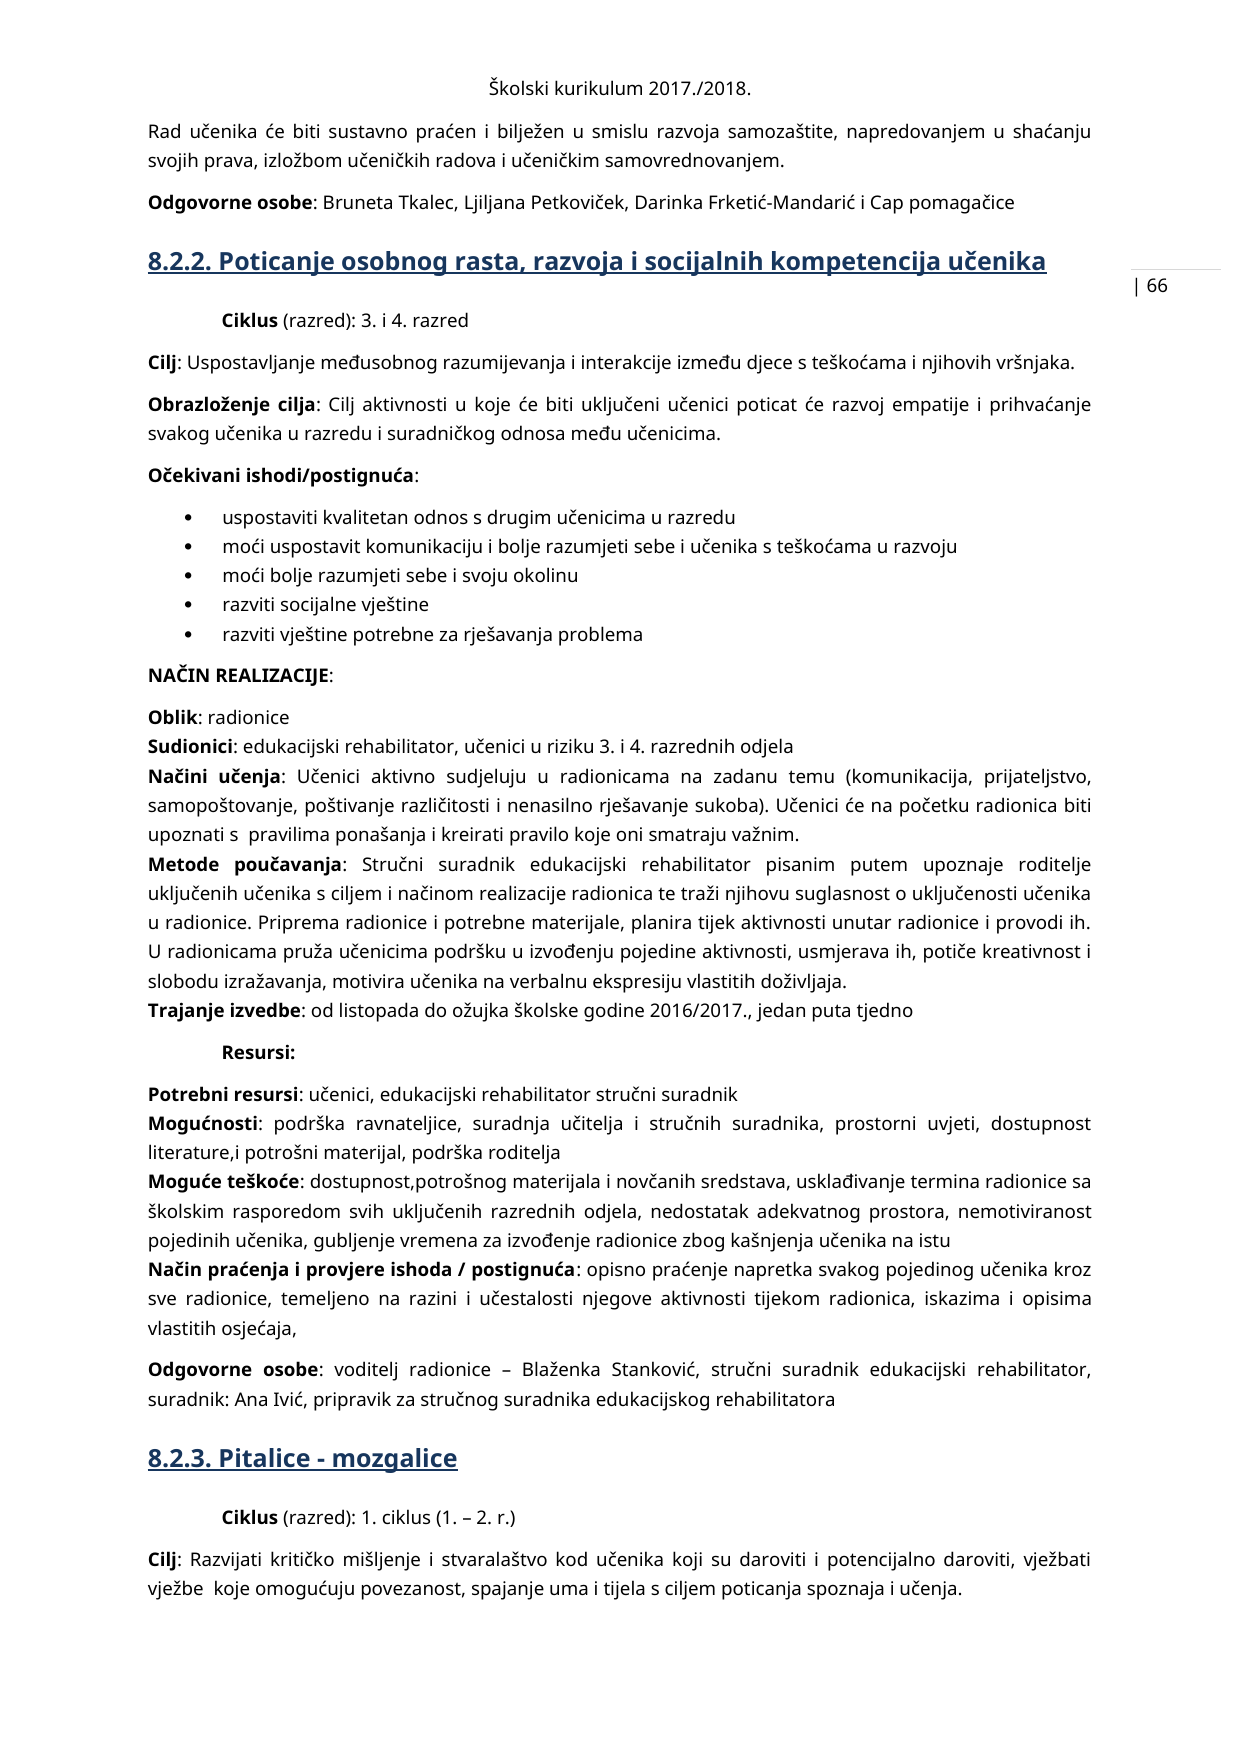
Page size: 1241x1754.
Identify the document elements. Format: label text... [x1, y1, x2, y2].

text Rad učenika će biti sustavno praćen i bilježen u smislu razvoja samozaštite, napredovanjem u shaćanju svojih prava, izložbom učeničkih radova i učeničkim samovrednovanjem. [148, 118, 1092, 173]
list uspostaviti kvalitetan odnos s drugim učenicima u razredu [185, 504, 1092, 529]
subtitle 8.2.2. Poticanje osobnog rasta, razvoja i socijalnih kompetencija učenika [148, 243, 1092, 277]
text Cilj: Uspostavljanje međusobnog razumijevanja i interakcije između djece s teškoćama i njihovih vršnjaka. [148, 349, 1092, 375]
text Očekivani ishodi/postignuća: [148, 462, 1092, 488]
list Načini učenja: Učenici aktivno sudjeluju u radionicama na zadanu temu (komunikacija, prijateljstvo, samopoštovanje, poštivanje različitosti i nenasilno rješavanje sukoba). Učenici će na početku radionica biti upoznati s pravilima ponašanja i kreirati pravilo koje oni smatraju važnim. [148, 763, 1092, 847]
text Obrazloženje cilja: Cilj aktivnosti u koje će biti uključeni učenici poticat će razvoj empatije i prihvaćanje svakog učenika u razredu i suradničkog odnosa među učenicima. [148, 391, 1092, 446]
text Način praćenja i provjere ishoda / postignuća: opisno praćenje napretka svakog pojedinog učenika kroz sve radionice, temeljeno na razini i učestalosti njegove aktivnosti tijekom radionica, iskazima i opisima vlastitih osjećaja, [148, 1256, 1092, 1341]
text Cilj: Razvijati kritičko mišljenje i stvaralaštvo kod učenika koji su daroviti i potencijalno daroviti, vježbati vježbe koje omogućuju povezanost, spajanje uma i tijela s ciljem poticanja spoznaja i učenja. [148, 1546, 1092, 1601]
list Metode poučavanja: Stručni suradnik edukacijski rehabilitator pisanim putem upoznaje roditelje uključenih učenika s ciljem i načinom realizacije radionica te traži njihovu suglasnost o uključenosti učenika u radionice. Priprema radionice i potrebne materijale, planira tijek aktivnosti unutar radionice i provodi ih. U radionicama pruža učenicima podršku u izvođenju pojedine aktivnosti, usmjerava ih, potiče kreativnost i slobodu izražavanja, motivira učenika na verbalnu ekspresiju vlastitih doživljaja. [148, 851, 1092, 993]
text Resursi: [148, 1039, 1092, 1064]
text Ciklus (razred): 3. i 4. razred [148, 308, 1092, 333]
text Odgovorne osobe: Bruneta Tkalec, Ljiljana Petkoviček, Darinka Frketić-Mandarić i Cap pomagačice [148, 189, 1092, 215]
text Potrebni resursi: učenici, edukacijski rehabilitator stručni suradnik [148, 1081, 1092, 1106]
list razviti socijalne vještine [185, 592, 1092, 617]
list Trajanje izvedbe: od listopada do ožujka školske godine 2016/2017., jedan puta tjedno [148, 997, 1092, 1023]
list moći bolje razumjeti sebe i svoju okolinu [185, 562, 1092, 588]
list Moguće teškoće: dostupnost,potrošnog materijala i novčanih sredstava, usklađivanje termina radionice sa školskim rasporedom svih uključenih razrednih odjela, nedostatak adekvatnog prostora, nemotiviranost pojedinih učenika, gubljenje vremena za izvođenje radionice zbog kašnjenja učenika na istu [148, 1169, 1092, 1253]
text Ciklus (razred): 1. ciklus (1. – 2. r.) [148, 1504, 1092, 1530]
subtitle 8.2.3. Pitalice - mozgalice [148, 1440, 1092, 1474]
list Sudionici: edukacijski rehabilitator, učenici u riziku 3. i 4. razrednih odjela [148, 734, 1092, 759]
text Mogućnosti: podrška ravnateljice, suradnja učitelja i stručnih suradnika, prostorni uvjeti, dostupnost literature,i potrošni materijal, podrška roditelja [148, 1110, 1092, 1165]
text Odgovorne osobe: voditelj radionice – Blaženka Stanković, stručni suradnik edukacijski rehabilitator, suradnik: Ana Ivić, pripravik za stručnog suradnika edukacijskog rehabilitatora [148, 1357, 1092, 1412]
list razviti vještine potrebne za rješavanja problema [185, 621, 1092, 647]
list Oblik: radionice [148, 704, 1092, 730]
text NAČIN REALIZACIJE: [148, 663, 1092, 688]
list moći uspostavit komunikaciju i bolje razumjeti sebe i učenika s teškoćama u razvoju [185, 533, 1092, 559]
